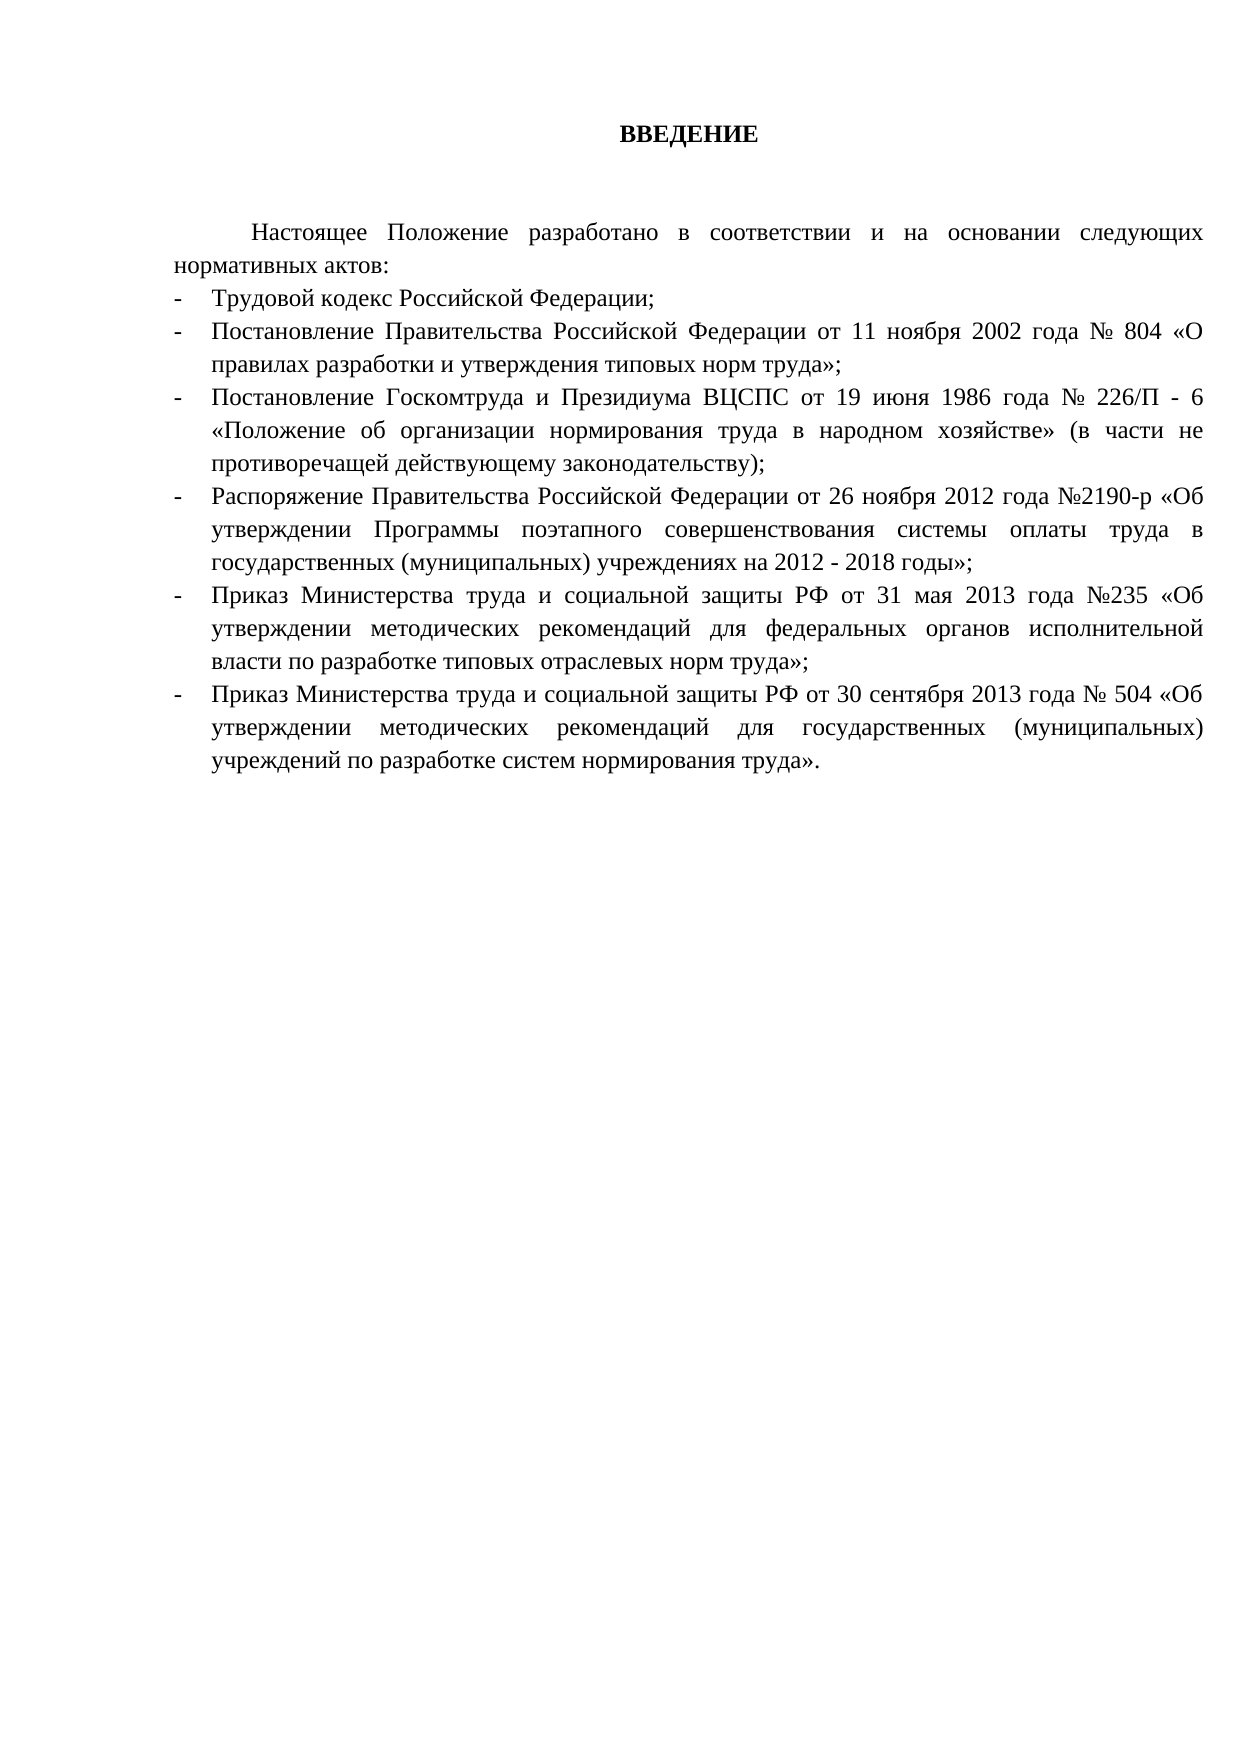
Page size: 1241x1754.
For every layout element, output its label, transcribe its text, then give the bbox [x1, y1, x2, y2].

list Постановление Госкомтруда и Президиума ВЦСПС от 19 июня 1986 года № 226/П - 6 «Положение об организации нормирования труда в народном хозяйстве» (в части не противоречащей действующему законодательству); [174, 382, 1204, 477]
list Постановление Правительства Российской Федерации от 11 ноября 2002 года № 804 «О правилах разработки и утверждения типовых норм труда»; [174, 316, 1204, 378]
list Трудовой кодекс Российской Федерации; [174, 283, 1204, 312]
list Распоряжение Правительства Российской Федерации от 26 ноября 2012 года №2190-р «Об утверждении Программы поэтапного совершенствования системы оплаты труда в государственных (муниципальных) учреждениях на 2012 - 2018 годы»; [174, 481, 1204, 576]
list Приказ Министерства труда и социальной защиты РФ от 30 сентября 2013 года № 504 «Об утверждении методических рекомендаций для государственных (муниципальных) учреждений по разработке систем нормирования труда». [174, 679, 1204, 774]
text Настоящее Положение разработано в соответствии и на основании следующих нормативных актов: [174, 217, 1204, 279]
text ВВЕДЕНИЕ [174, 119, 1204, 148]
list Приказ Министерства труда и социальной защиты РФ от 31 мая 2013 года №235 «Об утверждении методических рекомендаций для федеральных органов исполнительной власти по разработке типовых отраслевых норм труда»; [174, 580, 1204, 675]
